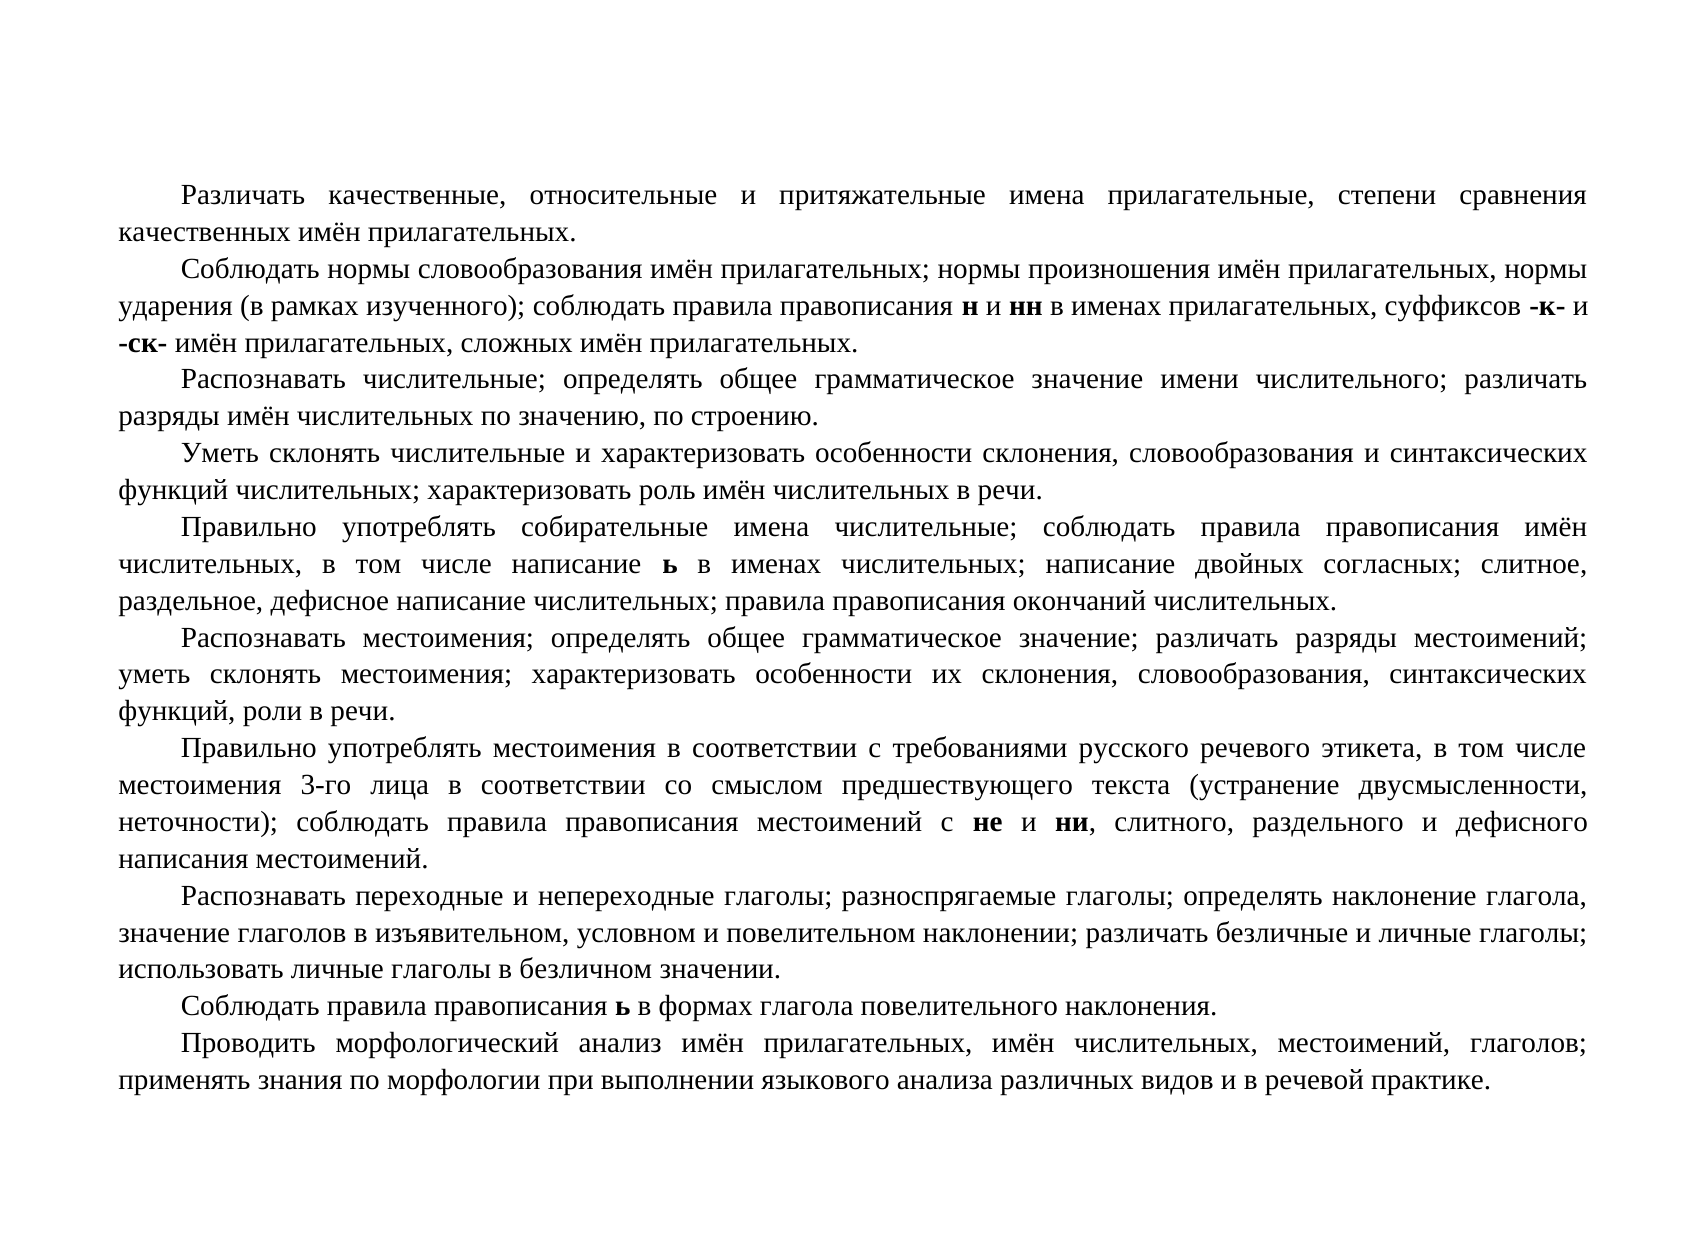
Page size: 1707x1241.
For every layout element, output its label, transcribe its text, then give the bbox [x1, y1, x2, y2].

text Распознавать местоимения; определять общее грамматическое значение; различать разряды местоимений; уметь склонять местоимения; характеризовать особенности их склонения, словообразования, синтаксических функций, роли в речи. [118, 620, 1588, 727]
text Соблюдать правила правописания ь в формах глагола повелительного наклонения. [118, 988, 1588, 1022]
text Различать качественные, относительные и притяжательные имена прилагательные, степени сравнения качественных имён прилагательных. [118, 177, 1588, 248]
text Уметь склонять числительные и характеризовать особенности склонения, словообразования и синтаксических функций числительных; характеризовать роль имён числительных в речи. [118, 435, 1588, 506]
text Распознавать переходные и непереходные глаголы; разноспрягаемые глаголы; определять наклонение глагола, значение глаголов в изъявительном, условном и повелительном наклонении; различать безличные и личные глаголы; использовать личные глаголы в безличном значении. [118, 878, 1588, 985]
text Распознавать числительные; определять общее грамматическое значение имени числительного; различать разряды имён числительных по значению, по строению. [118, 362, 1588, 432]
text Проводить морфологический анализ имён прилагательных, имён числительных, местоимений, глаголов; применять знания по морфологии при выполнении языкового анализа различных видов и в речевой практике. [118, 1025, 1588, 1096]
text Правильно употреблять местоимения в соответствии с требованиями русского речевого этикета, в том числе местоимения 3-го лица в соответствии со смыслом предшествующего текста (устранение двусмысленности, неточности); соблюдать правила правописания местоимений с не и ни, слитного, раздельного и дефисного написания местоимений. [118, 730, 1588, 874]
text Правильно употреблять собирательные имена числительные; соблюдать правила правописания имён числительных, в том числе написание ь в именах числительных; написание двойных согласных; слитное, раздельное, дефисное написание числительных; правила правописания окончаний числительных. [118, 509, 1588, 616]
text Соблюдать нормы словообразования имён прилагательных; нормы произношения имён прилагательных, нормы ударения (в рамках изученного); соблюдать правила правописания н и нн в именах прилагательных, суффиксов -к- и -ск- имён прилагательных, сложных имён прилагательных. [118, 251, 1588, 358]
